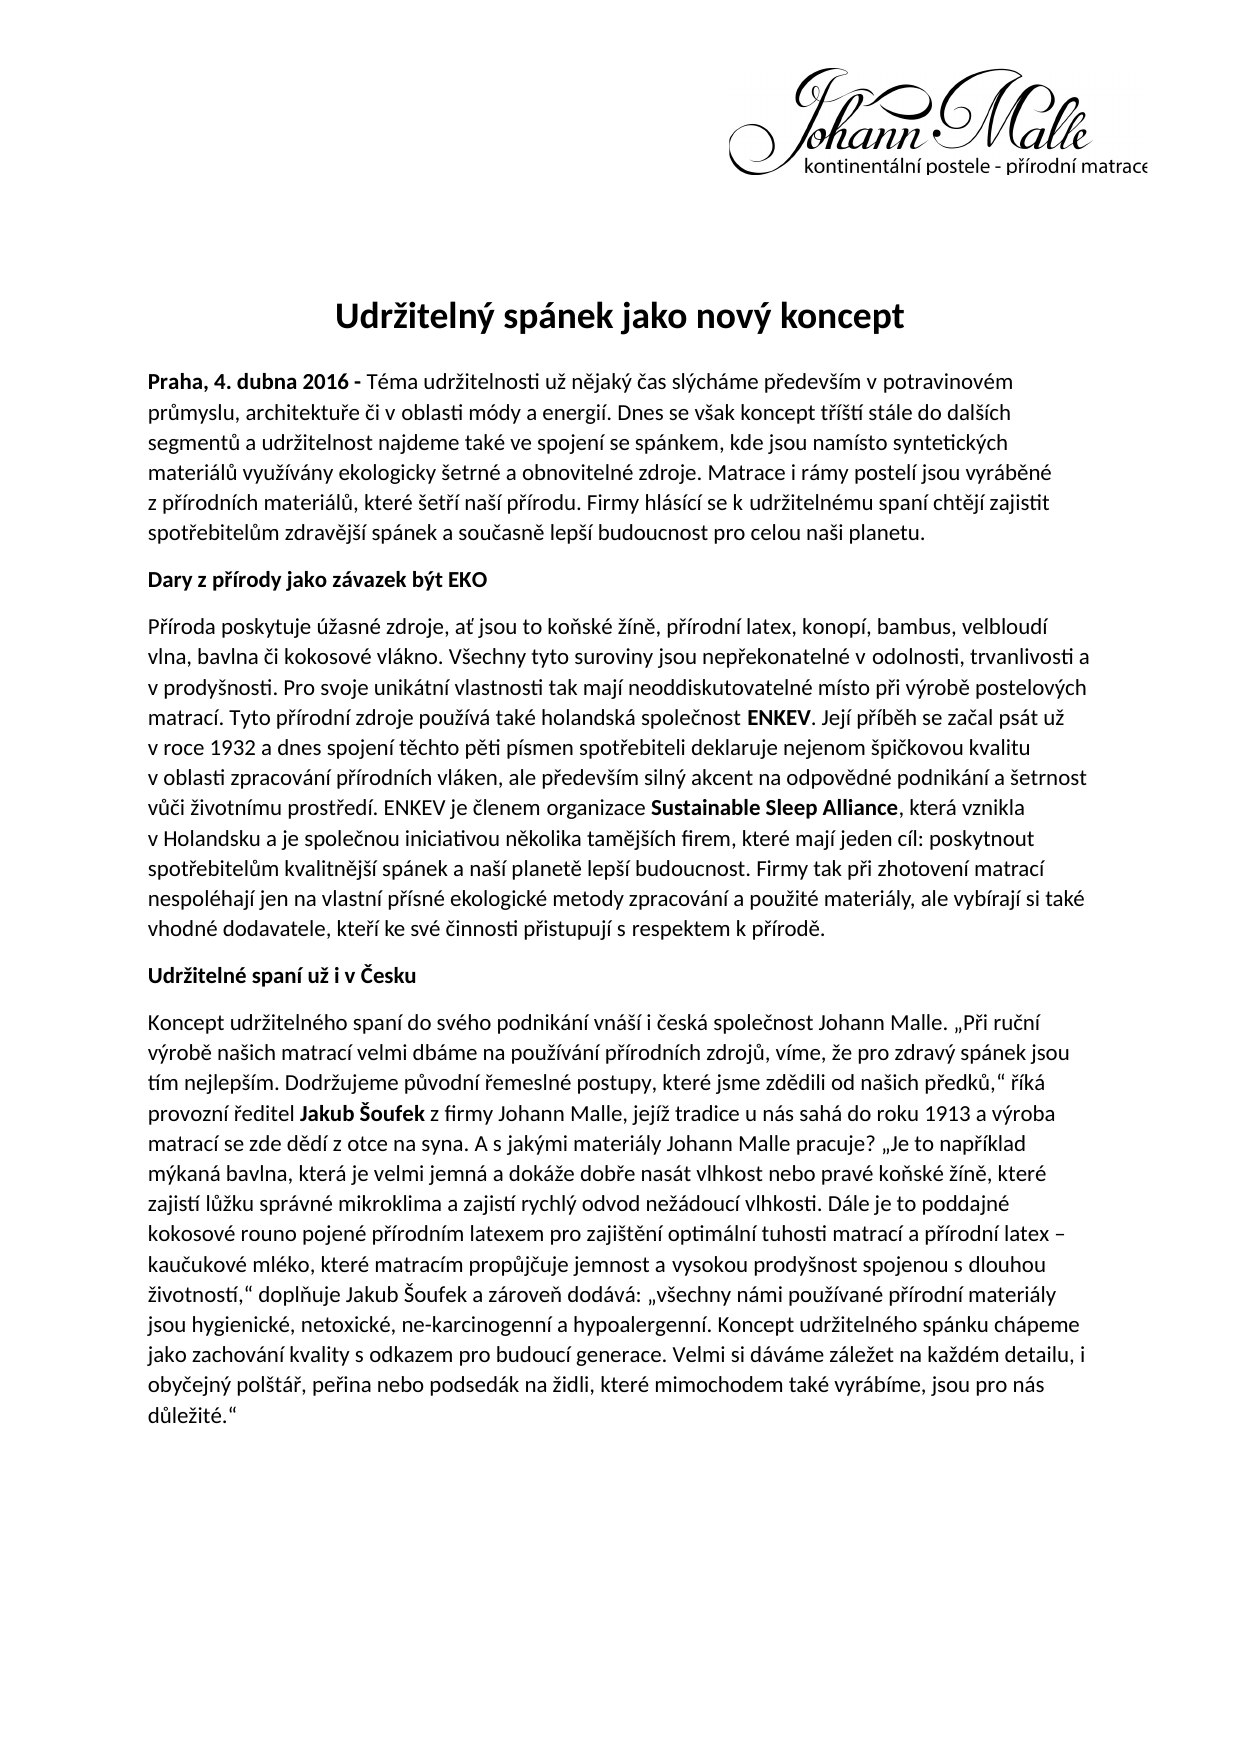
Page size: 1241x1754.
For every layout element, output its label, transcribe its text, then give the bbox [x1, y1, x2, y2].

picture [728, 68, 1147, 175]
text Koncept udržitelného spaní do svého podnikání vnáší i česká společnost Johann Malle. „Při ruční výrobě našich matrací velmi dbáme na používání přírodních zdrojů, víme, že pro zdravý spánek jsou tím nejlepším. Dodržujeme původní řemeslné postupy, které jsme zdědili od našich předků,“ říká provozní ředitel Jakub Šoufek z firmy Johann Malle, jejíž tradice u nás sahá do roku 1913 a výroba matrací se zde dědí z otce na syna. A s jakými materiály Johann Malle pracuje? „Je to například mýkaná bavlna, která je velmi jemná a dokáže dobře nasát vlhkost nebo pravé koňské žíně, které zajistí lůžku správné mikroklima a zajistí rychlý odvod nežádoucí vlhkosti. Dále je to poddajné kokosové rouno pojené přírodním latexem pro zajištění optimální tuhosti matrací a přírodní latex – kaučukové mléko, které matracím propůjčuje jemnost a vysokou prodyšnost spojenou s dlouhou životností,“ doplňuje Jakub Šoufek a zároveň dodává: „všechny námi používané přírodní materiály jsou hygienické, netoxické, ne-karcinogenní a hypoalergenní. Koncept udržitelného spánku chápeme jako zachování kvality s odkazem pro budoucí generace. Velmi si dáváme záležet na každém detailu, i obyčejný polštář, peřina nebo podsedák na židli, které mimochodem také vyrábíme, jsou pro nás důležité.“ [148, 1008, 1093, 1429]
text Praha, 4. dubna 2016 - Téma udržitelnosti už nějaký čas slýcháme především v potravinovém průmyslu, architektuře či v oblasti módy a energií. Dnes se však koncept tříští stále do dalších segmentů a udržitelnost najdeme také ve spojení se spánkem, kde jsou namísto syntetických materiálů využívány ekologicky šetrné a obnovitelné zdroje. Matrace i rámy postelí jsou vyráběné z přírodních materiálů, které šetří naší přírodu. Firmy hlásící se k udržitelnému spaní chtějí zajistit spotřebitelům zdravější spánek a současně lepší budoucnost pro celou naši planetu. [148, 367, 1093, 547]
text Příroda poskytuje úžasné zdroje, ať jsou to koňské žíně, přírodní latex, konopí, bambus, velbloudí vlna, bavlna či kokosové vlákno. Všechny tyto suroviny jsou nepřekonatelné v odolnosti, trvanlivosti a v prodyšnosti. Pro svoje unikátní vlastnosti tak mají neoddiskutovatelné místo při výrobě postelových matrací. Tyto přírodní zdroje používá také holandská společnost ENKEV. Její příběh se začal psát už v roce 1932 a dnes spojení těchto pěti písmen spotřebiteli deklaruje nejenom špičkovou kvalitu v oblasti zpracování přírodních vláken, ale především silný akcent na odpovědné podnikání a šetrnost vůči životnímu prostředí. ENKEV je členem organizace Sustainable Sleep Alliance, která vznikla v Holandsku a je společnou iniciativou několika tamějších firem, které mají jeden cíl: poskytnout spotřebitelům kvalitnější spánek a naší planetě lepší budoucnost. Firmy tak při zhotovení matrací nespoléhají jen na vlastní přísné ekologické metody zpracování a použité materiály, ale vybírají si také vhodné dodavatele, kteří ke své činnosti přistupují s respektem k přírodě. [148, 612, 1093, 942]
text Udržitelný spánek jako nový koncept [148, 292, 1093, 338]
text Udržitelné spaní už i v Česku [148, 961, 1093, 989]
text Dary z přírody jako závazek být EKO [148, 565, 1093, 593]
